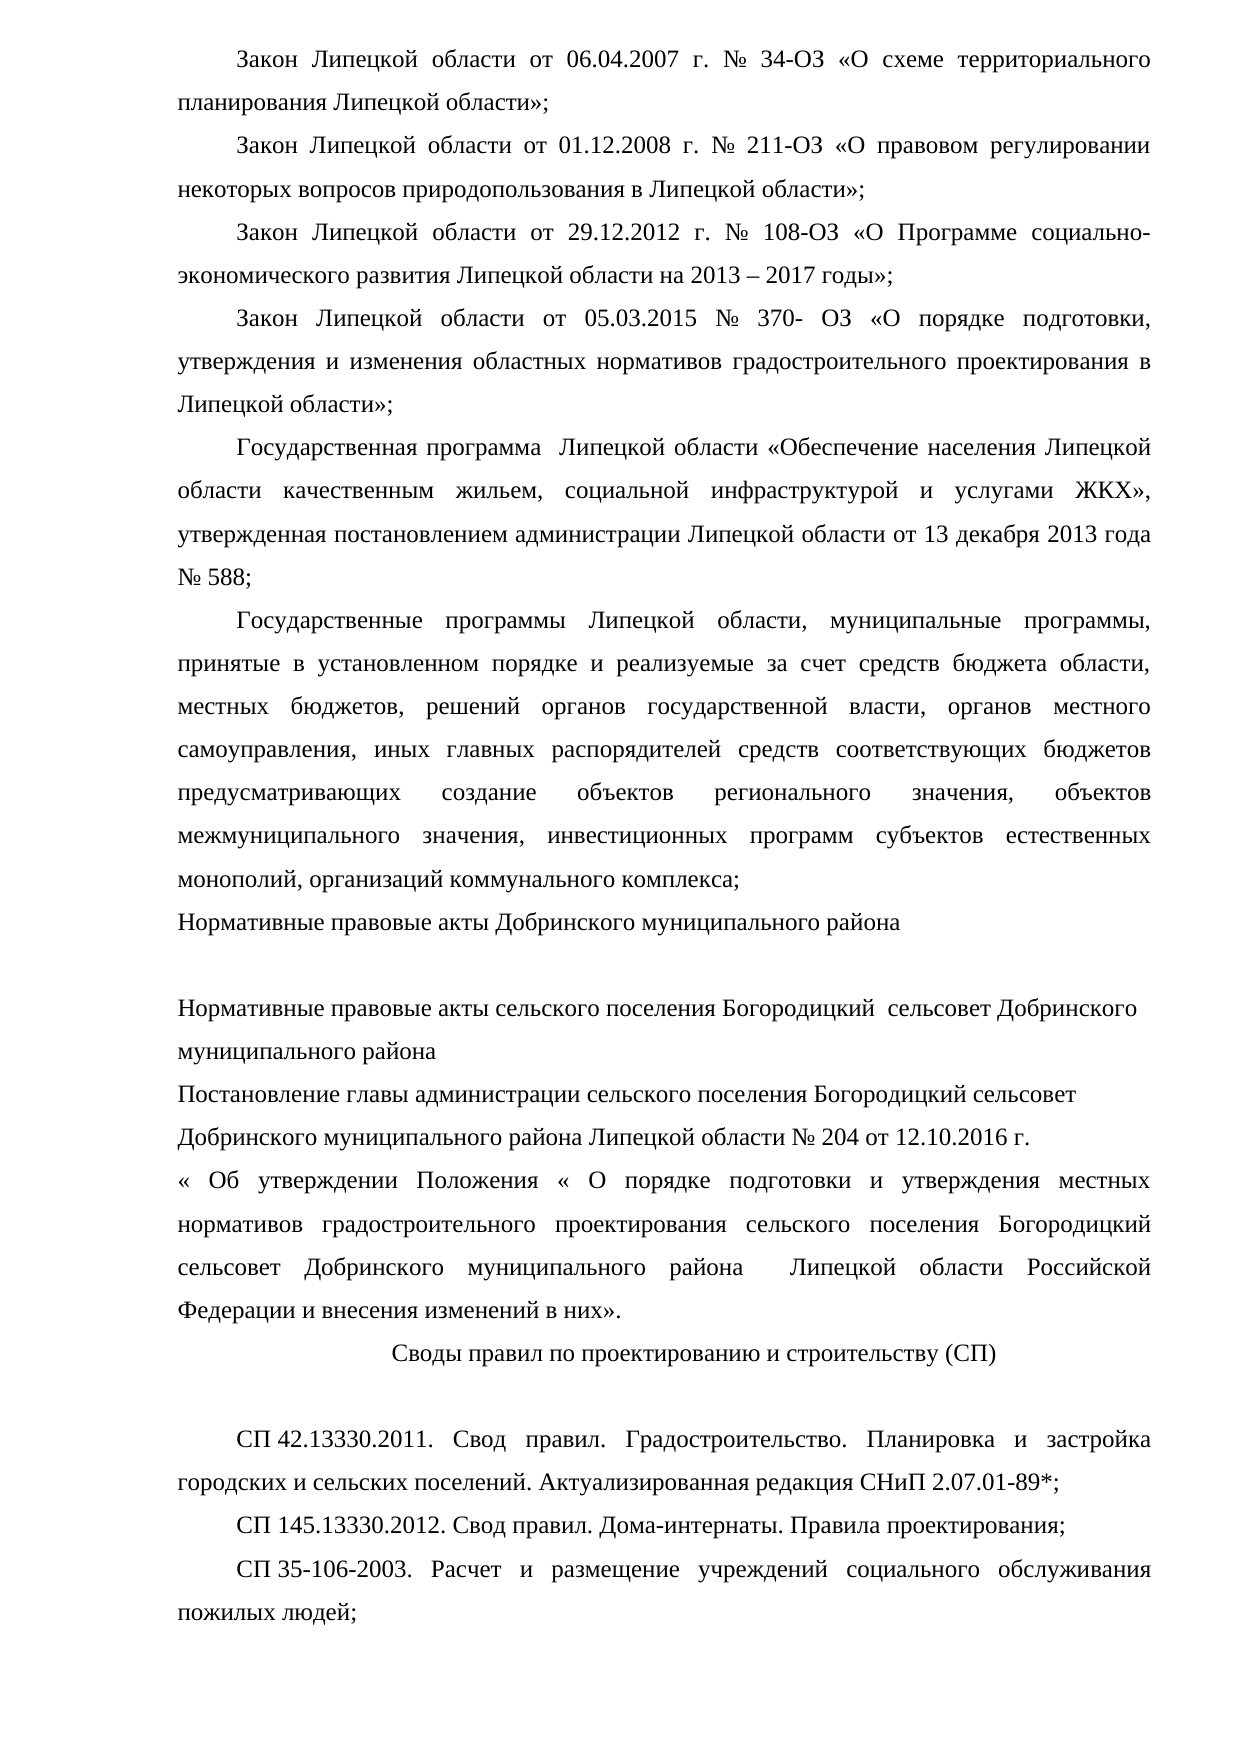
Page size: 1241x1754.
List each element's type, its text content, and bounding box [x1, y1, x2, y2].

text « Об утверждении Положения « О порядке подготовки и утверждения местных нормативов градостроительного проектирования сельского поселения Богородицкий сельсовет Добринского муниципального района Липецкой области Российской Федерации и внесения изменений в них». [177, 1166, 1152, 1324]
text Постановление главы администрации сельского поселения Богородицкий сельсовет Добринского муниципального района Липецкой области № 204 от 12.10.2016 г. [177, 1079, 1152, 1151]
text Закон Липецкой области от 05.03.2015 № 370- ОЗ «О порядке подготовки, утверждения и изменения областных нормативов градостроительного проектирования в Липецкой области»; [177, 303, 1152, 418]
text СП 145.13330.2012. Свод правил. Дома-интернаты. Правила проектирования; [177, 1511, 1152, 1539]
text Нормативные правовые акты сельского поселения Богородицкий сельсовет Добринского муниципального района [177, 993, 1152, 1065]
text Закон Липецкой области от 29.12.2012 г. № 108-ОЗ «О Программе социально-экономического развития Липецкой области на 2013 – 2017 годы»; [177, 217, 1152, 289]
text Государственная программа Липецкой области «Обеспечение населения Липецкой области качественным жильем, социальной инфраструктурой и услугами ЖКХ», утвержденная постановлением администрации Липецкой области от 13 декабря 2013 года № 588; [177, 432, 1152, 591]
text СП 42.13330.2011. Свод правил. Градостроительство. Планировка и застройка городских и сельских поселений. Актуализированная редакция СНиП 2.07.01-89*; [177, 1424, 1152, 1496]
text Нормативные правовые акты Добринского муниципального района [177, 907, 1152, 936]
text СП 35-106-2003. Расчет и размещение учреждений социального обслуживания пожилых людей; [177, 1554, 1152, 1626]
text Закон Липецкой области от 01.12.2008 г. № 211-ОЗ «О правовом регулировании некоторых вопросов природопользования в Липецкой области»; [177, 131, 1152, 202]
text Государственные программы Липецкой области, муниципальные программы, принятые в установленном порядке и реализуемые за счет средств бюджета области, местных бюджетов, решений органов государственной власти, органов местного самоуправления, иных главных распорядителей средств соответствующих бюджетов предусматривающих создание объектов регионального значения, объектов межмуниципального значения, инвестиционных программ субъектов естественных монополий, организаций коммунального комплекса; [177, 605, 1152, 892]
text Закон Липецкой области от 06.04.2007 г. № 34-ОЗ «О схеме территориального планирования Липецкой области»; [177, 44, 1152, 116]
text Своды правил по проектированию и строительству (СП) [177, 1338, 1152, 1367]
